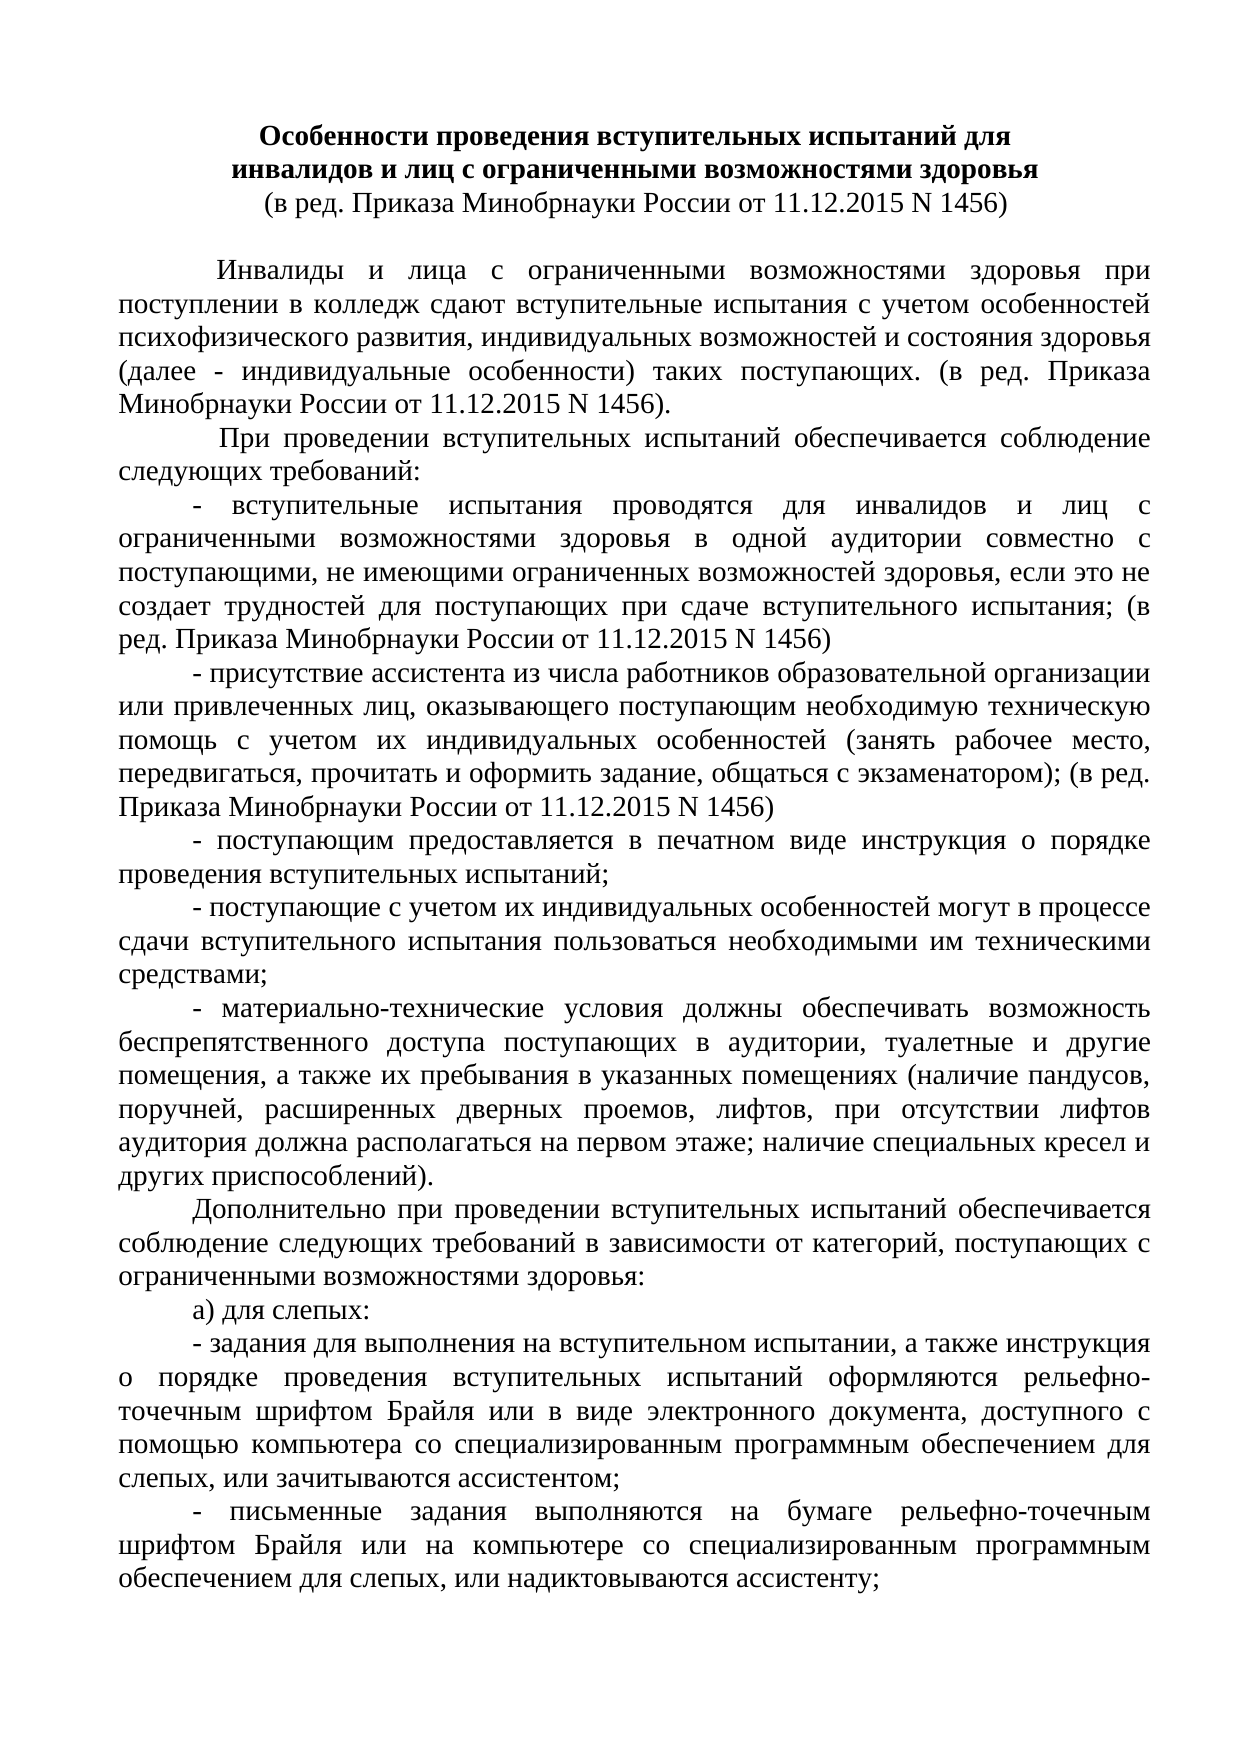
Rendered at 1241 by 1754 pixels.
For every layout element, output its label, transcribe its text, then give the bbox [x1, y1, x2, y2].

text Дополнительно при проведении вступительных испытаний обеспечивается соблюдение следующих требований в зависимости от категорий, поступающих с ограниченными возможностями здоровья: [118, 1191, 1152, 1292]
text - присутствие ассистента из числа работников образовательной организации или привлеченных лиц, оказывающего поступающим необходимую техническую помощь с учетом их индивидуальных особенностей (занять рабочее место, передвигаться, прочитать и оформить задание, общаться с экзаменатором); (в ред. Приказа Минобрнауки России от 11.12.2015 N 1456) [118, 655, 1152, 822]
text При проведении вступительных испытаний обеспечивается соблюдение следующих требований: [118, 420, 1152, 487]
text - поступающим предоставляется в печатном виде инструкция о порядке проведения вступительных испытаний; [118, 822, 1152, 889]
text - задания для выполнения на вступительном испытании, а также инструкция о порядке проведения вступительных испытаний оформляются рельефно-точечным шрифтом Брайля или в виде электронного документа, доступного с помощью компьютера со специализированным программным обеспечением для слепых, или зачитываются ассистентом; [118, 1326, 1152, 1493]
text а) для слепых: [118, 1292, 1152, 1326]
text - материально-технические условия должны обеспечивать возможность беспрепятственного доступа поступающих в аудитории, туалетные и другие помещения, а также их пребывания в указанных помещениях (наличие пандусов, поручней, расширенных дверных проемов, лифтов, при отсутствии лифтов аудитория должна располагаться на первом этаже; наличие специальных кресел и других приспособлений). [118, 990, 1152, 1191]
text Инвалиды и лица с ограниченными возможностями здоровья при поступлении в колледж сдают вступительные испытания с учетом особенностей психофизического развития, индивидуальных возможностей и состояния здоровья (далее - индивидуальные особенности) таких поступающих. (в ред. Приказа Минобрнауки России от 11.12.2015 N 1456). [118, 252, 1152, 420]
text - письменные задания выполняются на бумаге рельефно-точечным шрифтом Брайля или на компьютере со специализированным программным обеспечением для слепых, или надиктовываются ассистенту; [118, 1493, 1152, 1594]
text Особенности проведения вступительных испытаний для [118, 118, 1152, 152]
text - поступающие с учетом их индивидуальных особенностей могут в процессе сдачи вступительного испытания пользоваться необходимыми им техническими средствами; [118, 889, 1152, 990]
text (в ред. Приказа Минобрнауки России от 11.12.2015 N 1456) [118, 185, 1152, 219]
text инвалидов и лиц с ограниченными возможностями здоровья [118, 152, 1152, 185]
text - вступительные испытания проводятся для инвалидов и лиц с ограниченными возможностями здоровья в одной аудитории совместно с поступающими, не имеющими ограниченных возможностей здоровья, если это не создает трудностей для поступающих при сдаче вступительного испытания; (в ред. Приказа Минобрнауки России от 11.12.2015 N 1456) [118, 487, 1152, 655]
